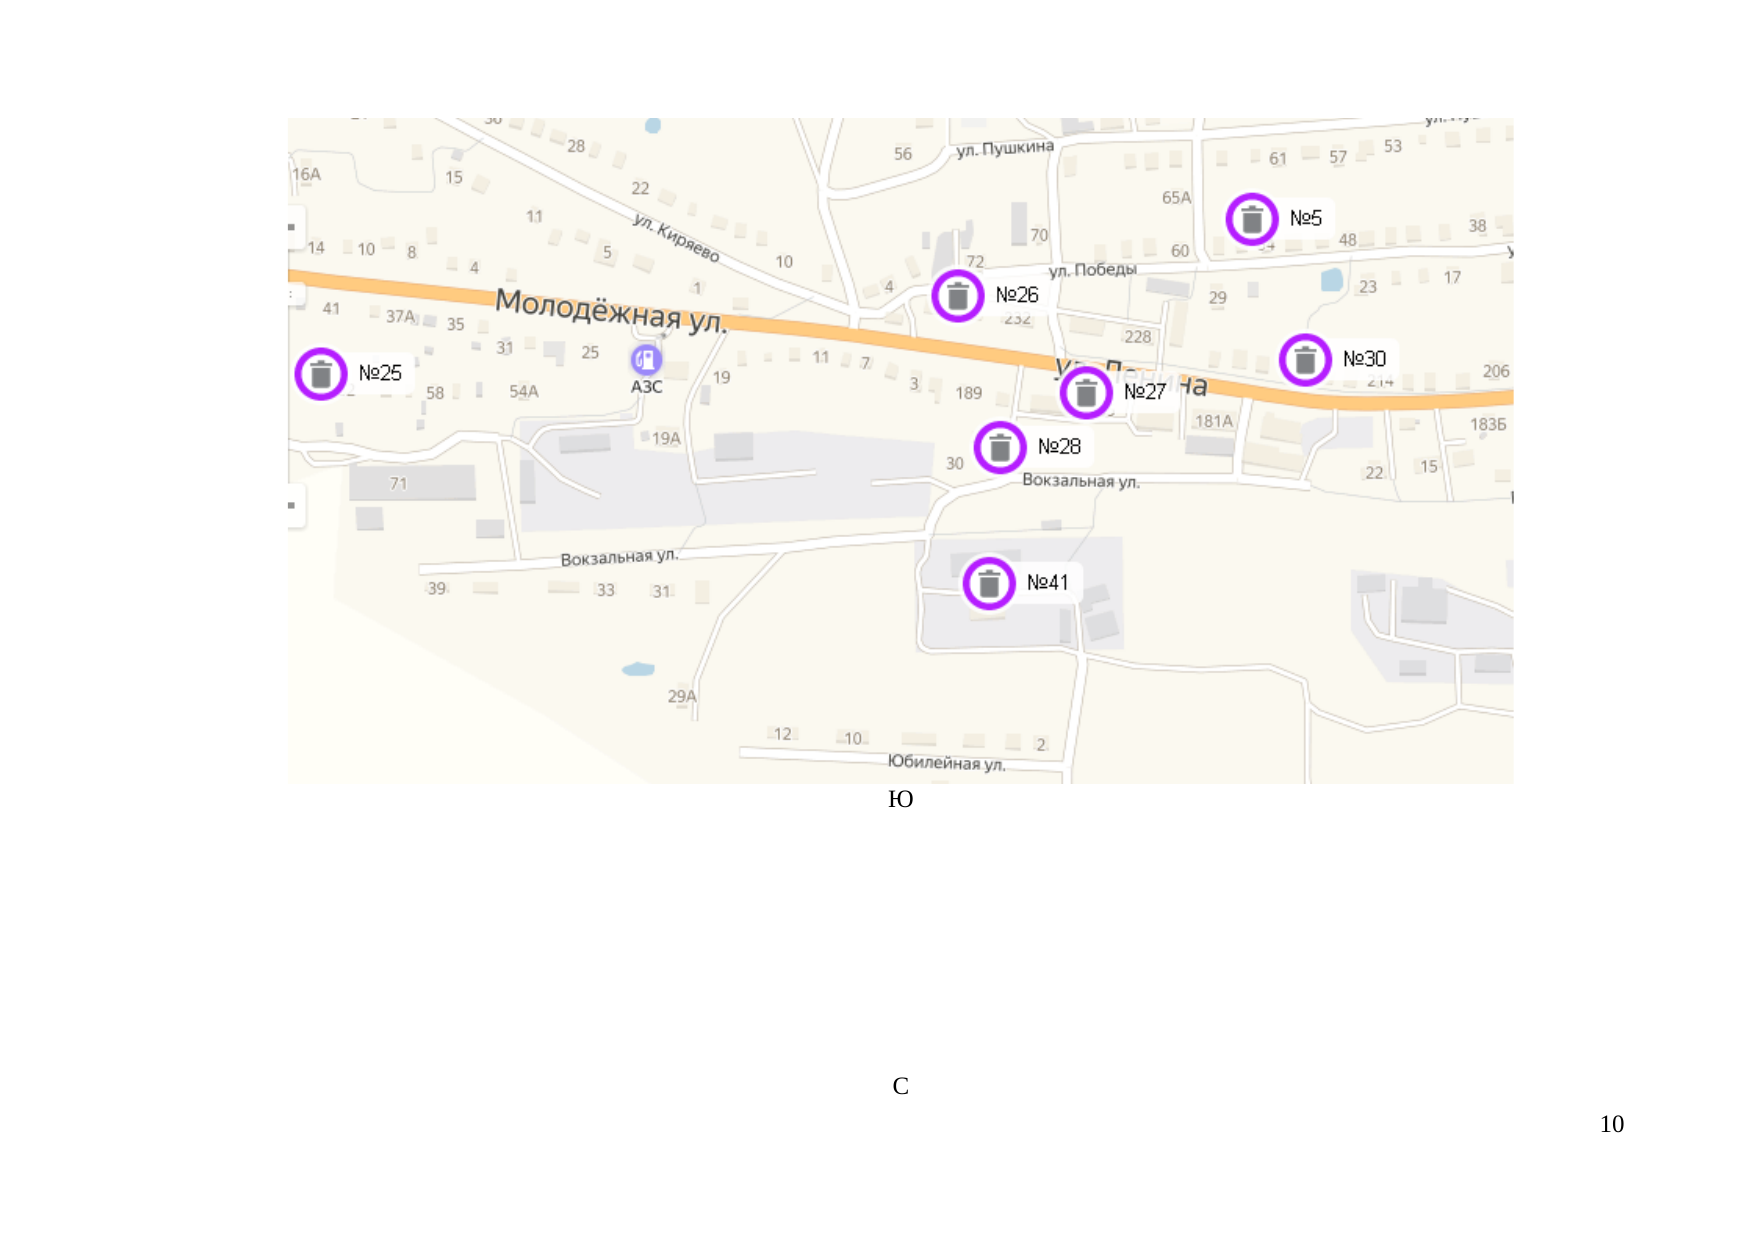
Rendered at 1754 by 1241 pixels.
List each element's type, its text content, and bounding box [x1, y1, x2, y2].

text Ю [177, 784, 1624, 813]
text С [177, 1071, 1624, 1100]
picture [287, 118, 1514, 784]
